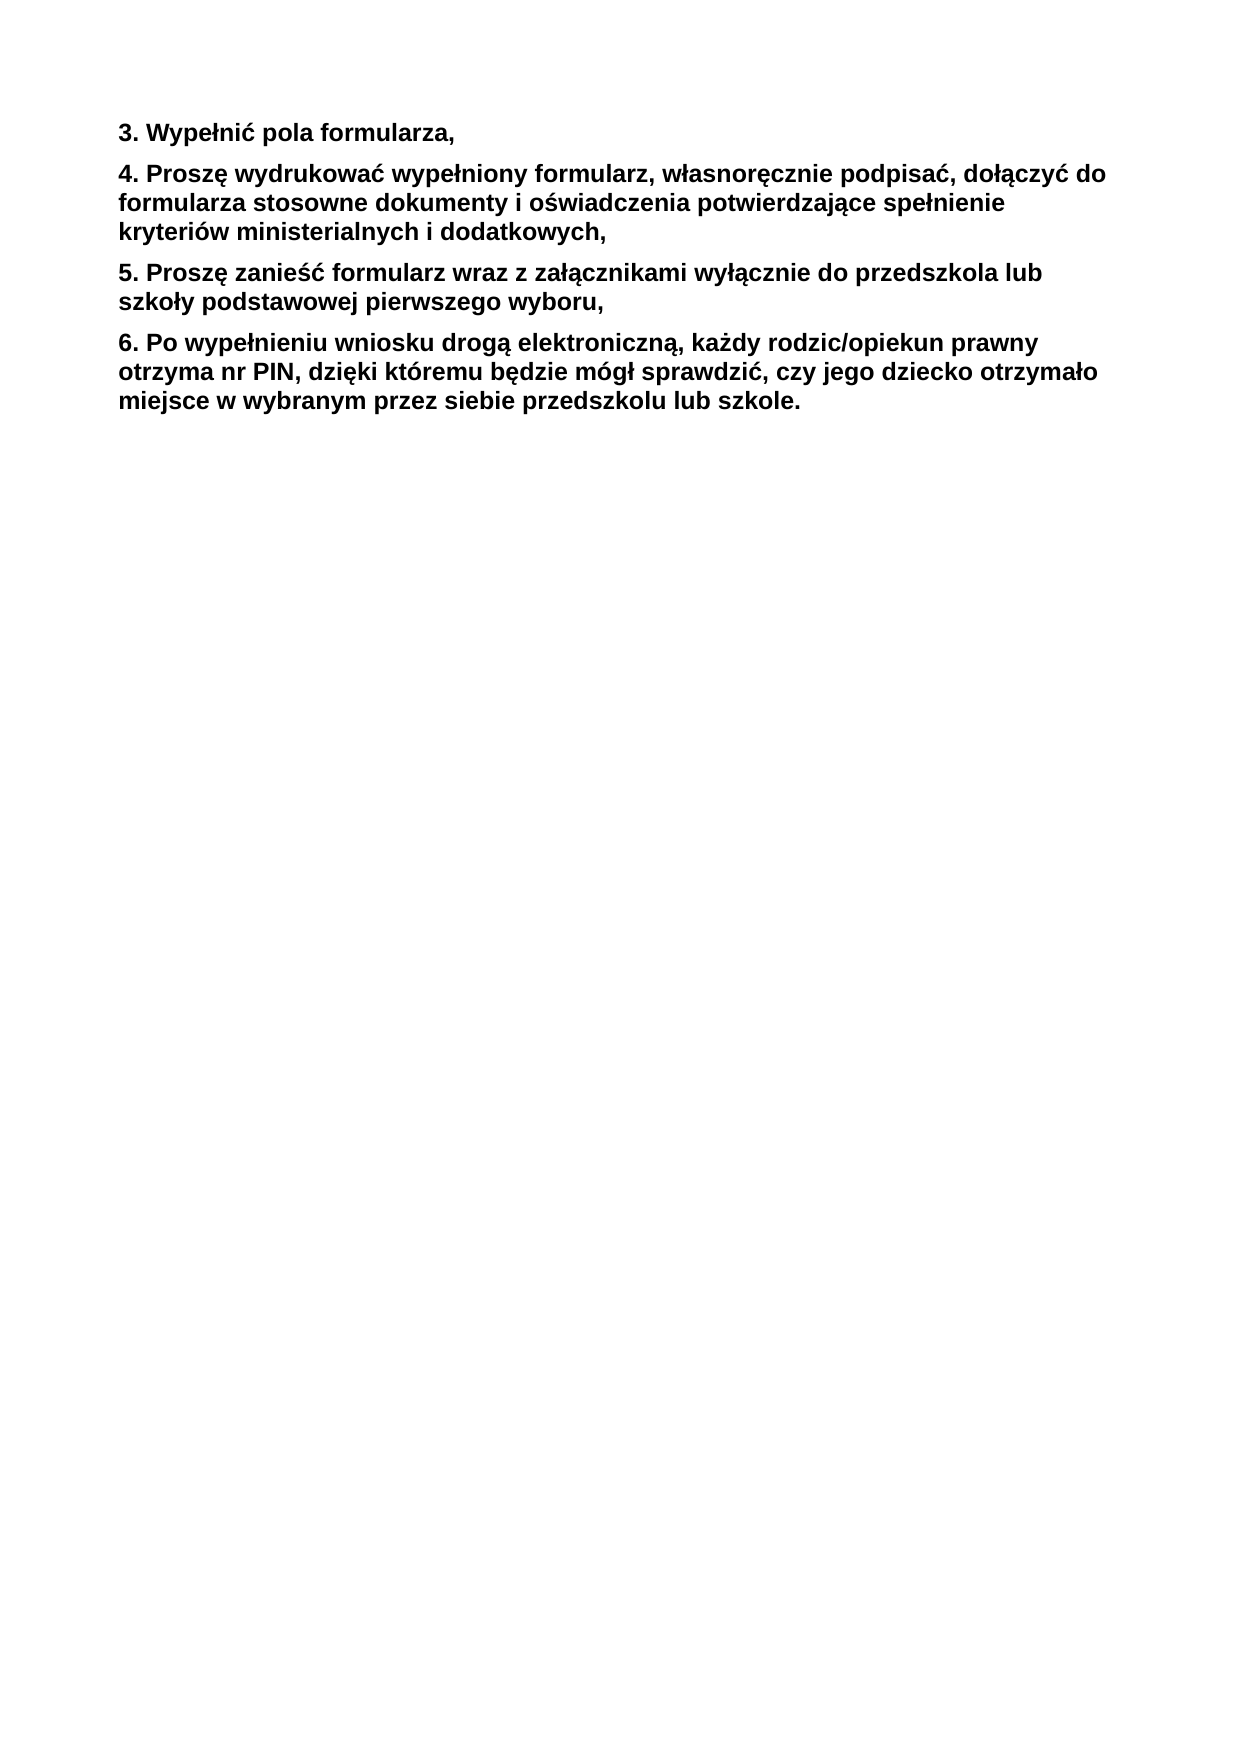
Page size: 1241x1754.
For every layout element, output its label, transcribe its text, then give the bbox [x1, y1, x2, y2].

text 5. Proszę zanieść formularz wraz z załącznikami wyłącznie do przedszkola lub szkoły podstawowej pierwszego wyboru, [118, 258, 1122, 316]
text 3. Wypełnić pola formularza, [118, 118, 1122, 147]
text 6. Po wypełnieniu wniosku drogą elektroniczną, każdy rodzic/opiekun prawny otrzyma nr PIN, dzięki któremu będzie mógł sprawdzić, czy jego dziecko otrzymało miejsce w wybranym przez siebie przedszkolu lub szkole. [118, 328, 1122, 414]
text 4. Proszę wydrukować wypełniony formularz, własnoręcznie podpisać, dołączyć do formularza stosowne dokumenty i oświadczenia potwierdzające spełnienie kryteriów ministerialnych i dodatkowych, [118, 159, 1122, 246]
